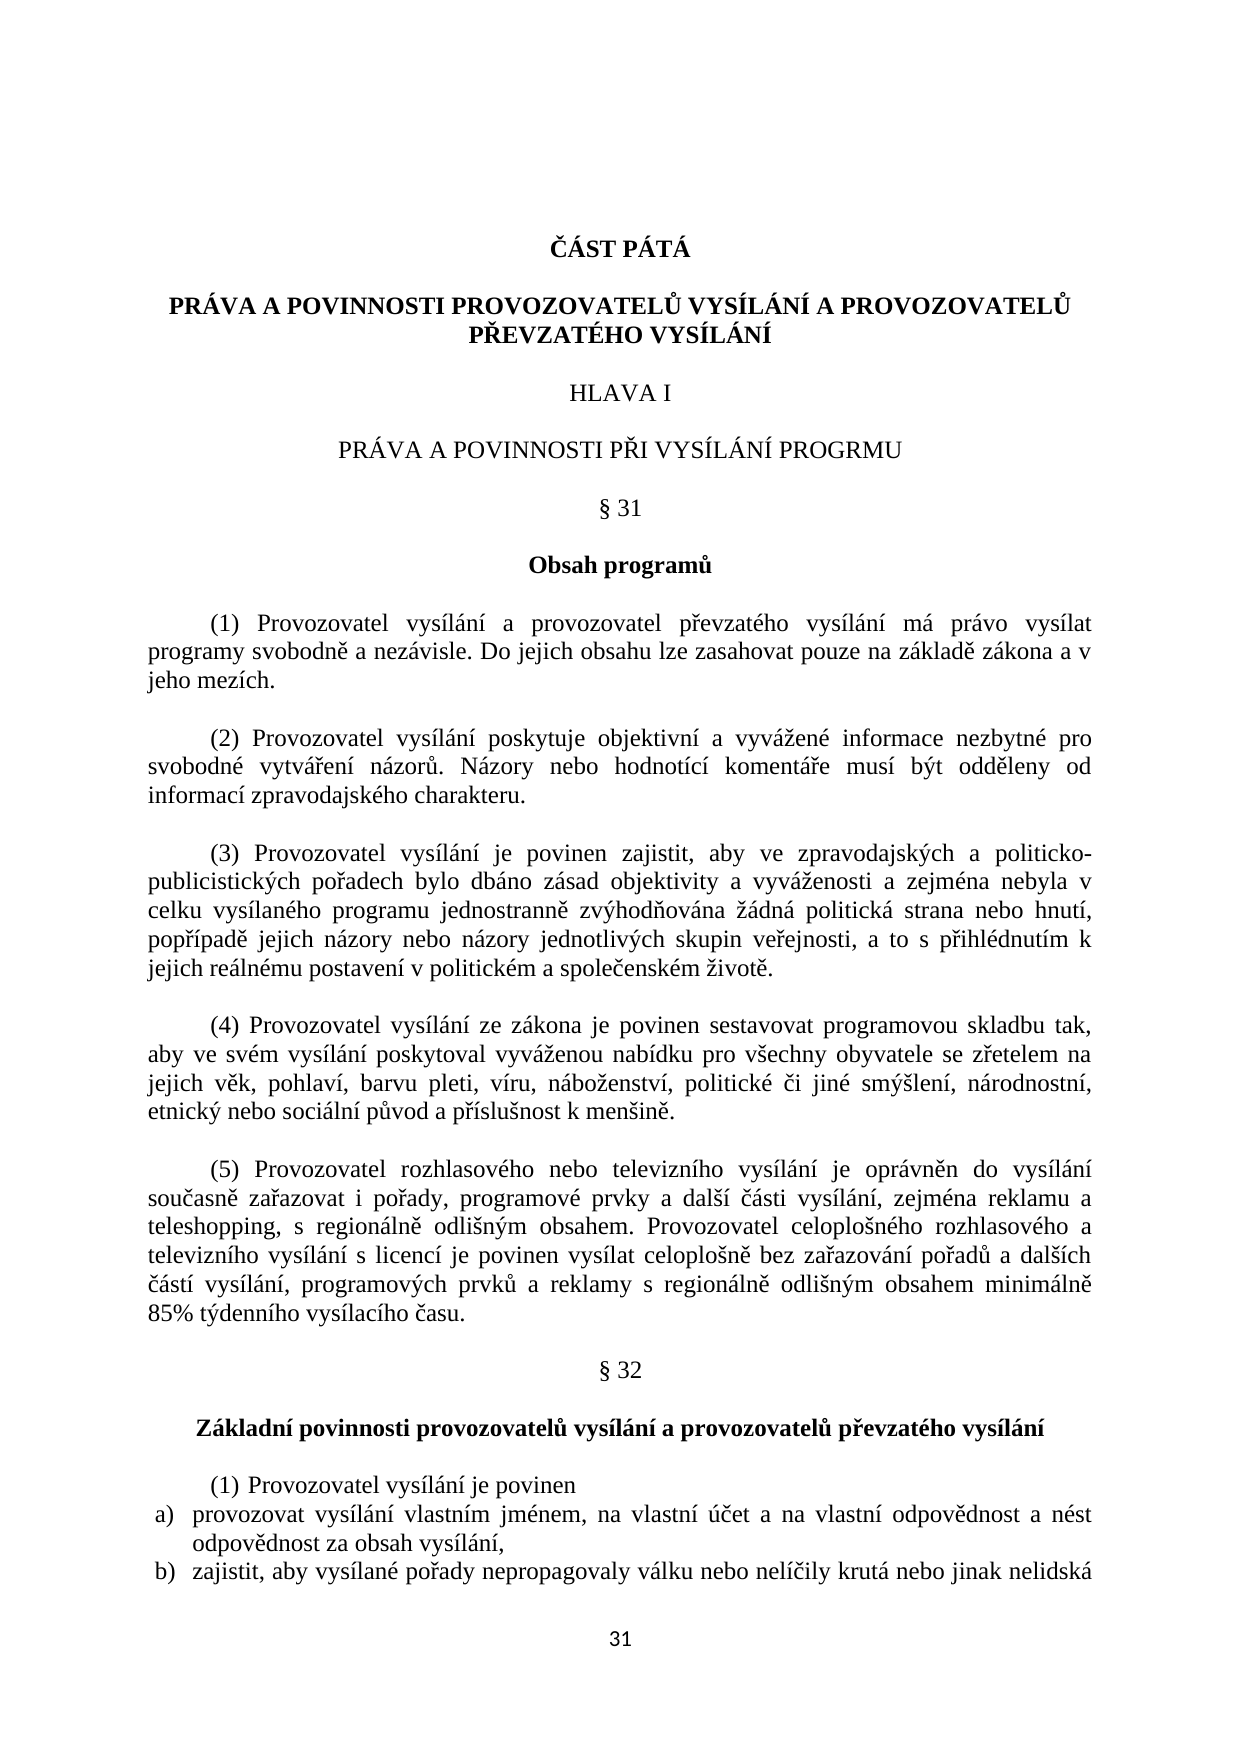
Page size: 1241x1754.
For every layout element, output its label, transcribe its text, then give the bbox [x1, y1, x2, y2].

text Obsah programů [148, 550, 1093, 579]
text PRÁVA A POVINNOSTI PŘI VYSÍLÁNÍ PROGRMU [148, 435, 1093, 464]
text (3) Provozovatel vysílání je povinen zajistit, aby ve zpravodajských a politicko-publicistických pořadech bylo dbáno zásad objektivity a vyváženosti a zejména nebyla v celku vysílaného programu jednostranně zvýhodňována žádná politická strana nebo hnutí, popřípadě jejich názory nebo názory jednotlivých skupin veřejnosti, a to s přihlédnutím k jejich reálnému postavení v politickém a společenském životě. [148, 838, 1093, 981]
text (5) Provozovatel rozhlasového nebo televizního vysílání je oprávněn do vysílání současně zařazovat i pořady, programové prvky a další části vysílání, zejména reklamu a teleshopping, s regionálně odlišným obsahem. Provozovatel celoplošného rozhlasového a televizního vysílání s licencí je povinen vysílat celoplošně bez zařazování pořadů a dalších částí vysílání, programových prvků a reklamy s regionálně odlišným obsahem minimálně 85% týdenního vysílacího času. [148, 1154, 1093, 1326]
text (2) Provozovatel vysílání poskytuje objektivní a vyvážené informace nezbytné pro svobodné vytváření názorů. Názory nebo hodnotící komentáře musí být odděleny od informací zpravodajského charakteru. [148, 723, 1093, 809]
text § 32 [148, 1355, 1093, 1384]
list provozovat vysílání vlastním jménem, na vlastní účet a na vlastní odpovědnost a nést odpovědnost za obsah vysílání, [154, 1499, 1093, 1556]
text Základní povinnosti provozovatelů vysílání a provozovatelů převzatého vysílání [148, 1413, 1093, 1441]
text (4) Provozovatel vysílání ze zákona je povinen sestavovat programovou skladbu tak, aby ve svém vysílání poskytoval vyváženou nabídku pro všechny obyvatele se zřetelem na jejich věk, pohlaví, barvu pleti, víru, náboženství, politické či jiné smýšlení, národnostní, etnický nebo sociální původ a příslušnost k menšině. [148, 1010, 1093, 1125]
text (1) Provozovatel vysílání a provozovatel převzatého vysílání má právo vysílat programy svobodně a nezávisle. Do jejich obsahu lze zasahovat pouze na základě zákona a v jeho mezích. [148, 608, 1093, 694]
text PRÁVA A POVINNOSTI PROVOZOVATELŮ VYSÍLÁNÍ A PROVOZOVATELŮ PŘEVZATÉHO VYSÍLÁNÍ [148, 291, 1093, 349]
text HLAVA I [148, 378, 1093, 406]
text ČÁST PÁTÁ [148, 234, 1093, 263]
list Provozovatel vysílání je povinen [210, 1470, 1093, 1499]
text § 31 [148, 493, 1093, 521]
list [154, 1556, 1093, 1585]
